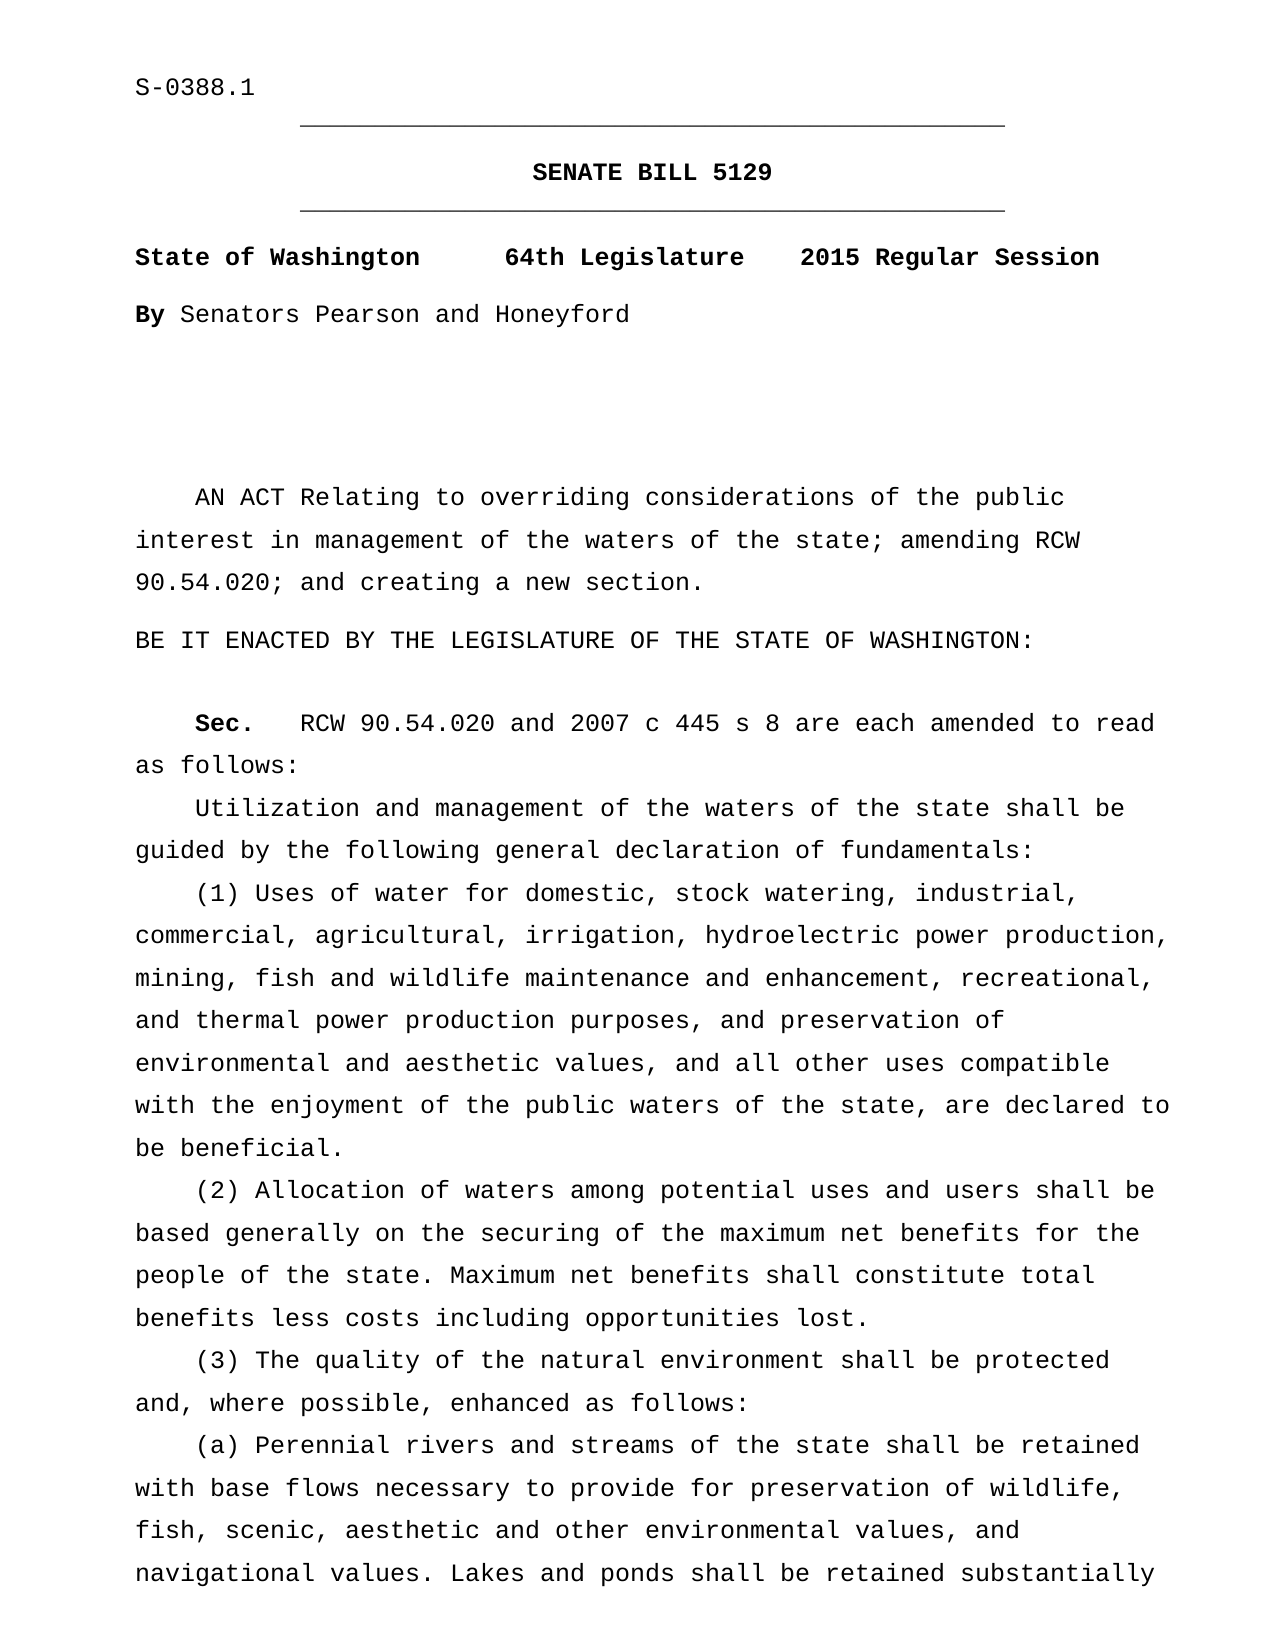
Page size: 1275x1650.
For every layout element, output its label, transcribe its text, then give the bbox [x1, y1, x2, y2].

text _______________________________________________ [135, 103, 1170, 132]
text SENATE BILL 5129 [135, 160, 1170, 188]
text (3) The quality of the natural environment shall be protected and, where possible, enhanced as follows: [135, 1335, 1170, 1420]
text Utilization and management of the waters of the state shall be guided by the following general declaration of fundamentals: [135, 782, 1170, 867]
text BE IT ENACTED BY THE LEGISLATURE OF THE STATE OF WASHINGTON: [135, 627, 1170, 656]
text (1) Uses of water for domestic, stock watering, industrial, commercial, agricultural, irrigation, hydroelectric power production, mining, fish and wildlife maintenance and enhancement, recreational, and thermal power production purposes, and preservation of environmental and aesthetic values, and all other uses compatible with the enjoyment of the public waters of the state, are declared to be beneficial. [135, 867, 1170, 1165]
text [135, 1420, 1170, 1590]
text By Senators Pearson and Honeyford [135, 302, 1170, 330]
text State of Washington 64th Legislature 2015 Regular Session [135, 245, 1170, 273]
text S-0388.1 [135, 75, 1170, 103]
text AN ACT Relating to overriding considerations of the public interest in management of the waters of the state; amending RCW 90.54.020; and creating a new section. [135, 472, 1170, 599]
text _______________________________________________ [135, 188, 1170, 217]
text Sec. RCW 90.54.020 and 2007 c 445 s 8 are each amended to read as follows: [135, 697, 1170, 782]
text (2) Allocation of waters among potential uses and users shall be based generally on the securing of the maximum net benefits for the people of the state. Maximum net benefits shall constitute total benefits less costs including opportunities lost. [135, 1165, 1170, 1335]
